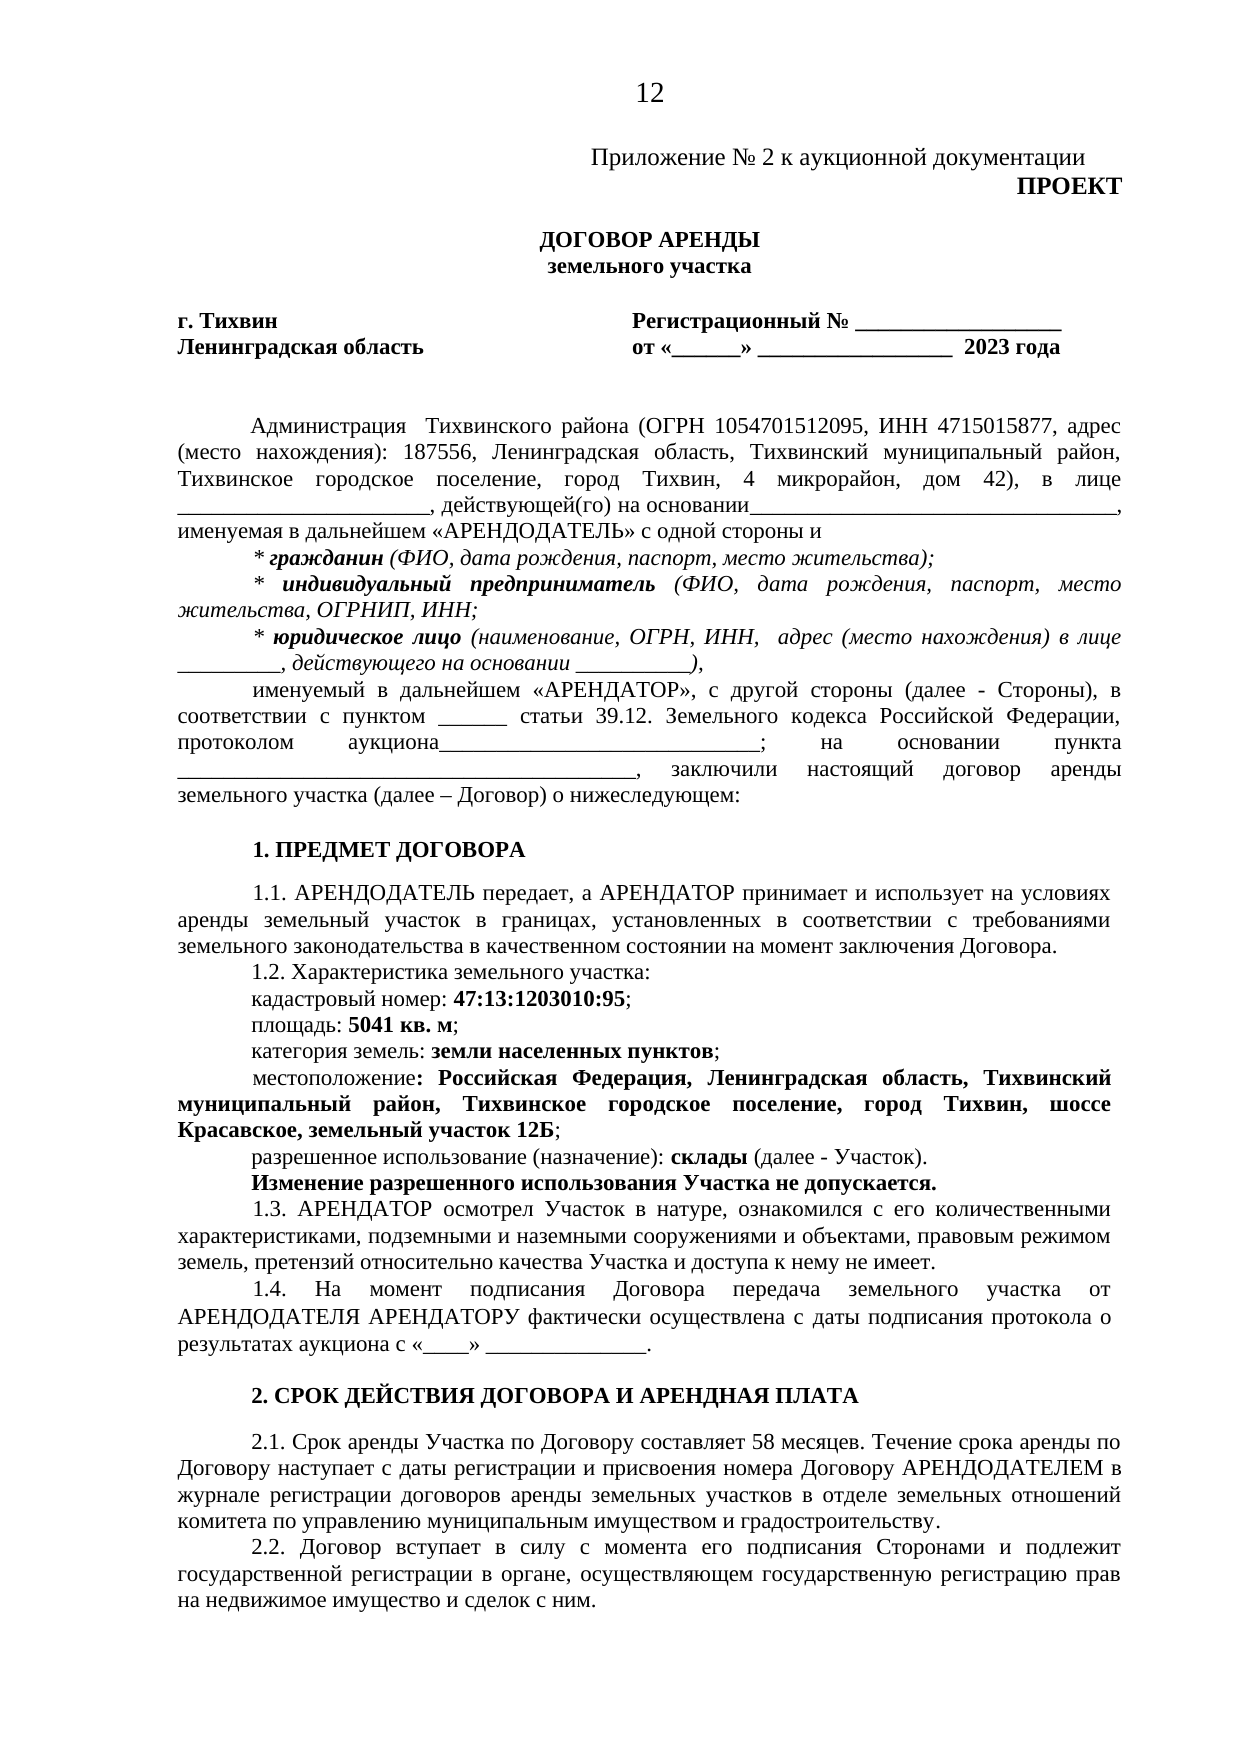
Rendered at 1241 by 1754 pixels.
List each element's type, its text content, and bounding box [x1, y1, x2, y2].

text 1.2. Характеристика земельного участка: [158, 958, 1112, 985]
text * юридическое лицо (наименование, ОГРН, ИНН, адрес (место нахождения) в лице _________, действующего на основании __________), [177, 623, 1122, 676]
text ДОГОВОР АРЕНДЫ [177, 226, 1122, 252]
text 1. ПРЕДМЕТ ДОГОВОРА [177, 836, 1122, 862]
text 2.1. Срок аренды Участка по Договору составляет 58 месяцев. Течение срока аренды по Договору наступает с даты регистрации и присвоения номера Договору АРЕНДОДАТЕЛЕМ в журнале регистрации договоров аренды земельных участков в отделе земельных отношений комитета по управлению муниципальным имуществом и градостроительству. [177, 1428, 1122, 1533]
text 1.1. АРЕНДОДАТЕЛЬ передает, а АРЕНДАТОР принимает и использует на условиях аренды земельный участок в границах, установленных в соответствии с требованиями земельного законодательства в качественном состоянии на момент заключения Договора. [177, 879, 1112, 958]
text 1.4. На момент подписания Договора передача земельного участка от АРЕНДОДАТЕЛЯ АРЕНДАТОРУ фактически осуществлена с даты подписания протокола о результатах аукциона с «____» ______________. [177, 1274, 1112, 1356]
text земельного участка [177, 252, 1122, 279]
text * индивидуальный предприниматель (ФИО, дата рождения, паспорт, место жительства, ОГРНИП, ИНН; [177, 570, 1122, 623]
text категория земель: земли населенных пунктов; [158, 1037, 1112, 1064]
text местоположение: Российская Федерация, Ленинградская область, Тихвинский муниципальный район, Тихвинское городское поселение, город Тихвин, шоссе Красавское, земельный участок 12Б; [177, 1064, 1112, 1143]
text разрешенное использование (назначение): склады (далее - Участок). [158, 1143, 1112, 1169]
text 2.2. Договор вступает в силу с момента его подписания Сторонами и подлежит государственной регистрации в органе, осуществляющем государственную регистрацию прав на недвижимое имущество и сделок с ним. [177, 1533, 1122, 1612]
text 1.3. АРЕНДАТОР осмотрел Участок в натуре, ознакомился с его количественными характеристиками, подземными и наземными сооружениями и объектами, правовым режимом земель, претензий относительно качества Участка и доступа к нему не имеет. [177, 1196, 1112, 1274]
text Изменение разрешенного использования Участка не допускается. [158, 1169, 1112, 1196]
text 2. СРОК ДЕЙСТВИЯ ДОГОВОРА И АРЕНДНАЯ ПЛАТА [177, 1382, 1122, 1409]
text именуемый в дальнейшем «АРЕНДАТОР», с другой стороны (далее - Стороны), в соответствии с пунктом ______ статьи 39.12. Земельного кодекса Российской Федерации, протоколом аукциона____________________________; на основании пункта ________________________________________, заключили настоящий договор аренды земельного участка (далее – Договор) о нижеследующем: [177, 676, 1122, 807]
table_header г. Тихвин Ленинградская область [166, 307, 621, 386]
table_header Регистрационный № __________________ от «______» _________________ 2023 года [621, 307, 1082, 386]
text Приложение № 2 к аукционной документации [177, 142, 1122, 171]
text * гражданин (ФИО, дата рождения, паспорт, место жительства); [177, 544, 1122, 570]
text Администрация Тихвинского района (ОГРН 1054701512095, ИНН 4715015877, адрес (место нахождения): 187556, Ленинградская область, Тихвинский муниципальный район, Тихвинское городское поселение, город Тихвин, 4 микрорайон, дом 42), в лице ______________________, действующей(го) на основании________________________________, именуемая в дальнейшем «АРЕНДОДАТЕЛЬ» с одной стороны и [177, 412, 1122, 544]
text площадь: 5041 кв. м; [158, 1011, 1112, 1037]
text ПРОЕКТ [177, 171, 1122, 199]
text кадастровый номер: 47:13:1203010:95; [158, 985, 1112, 1011]
